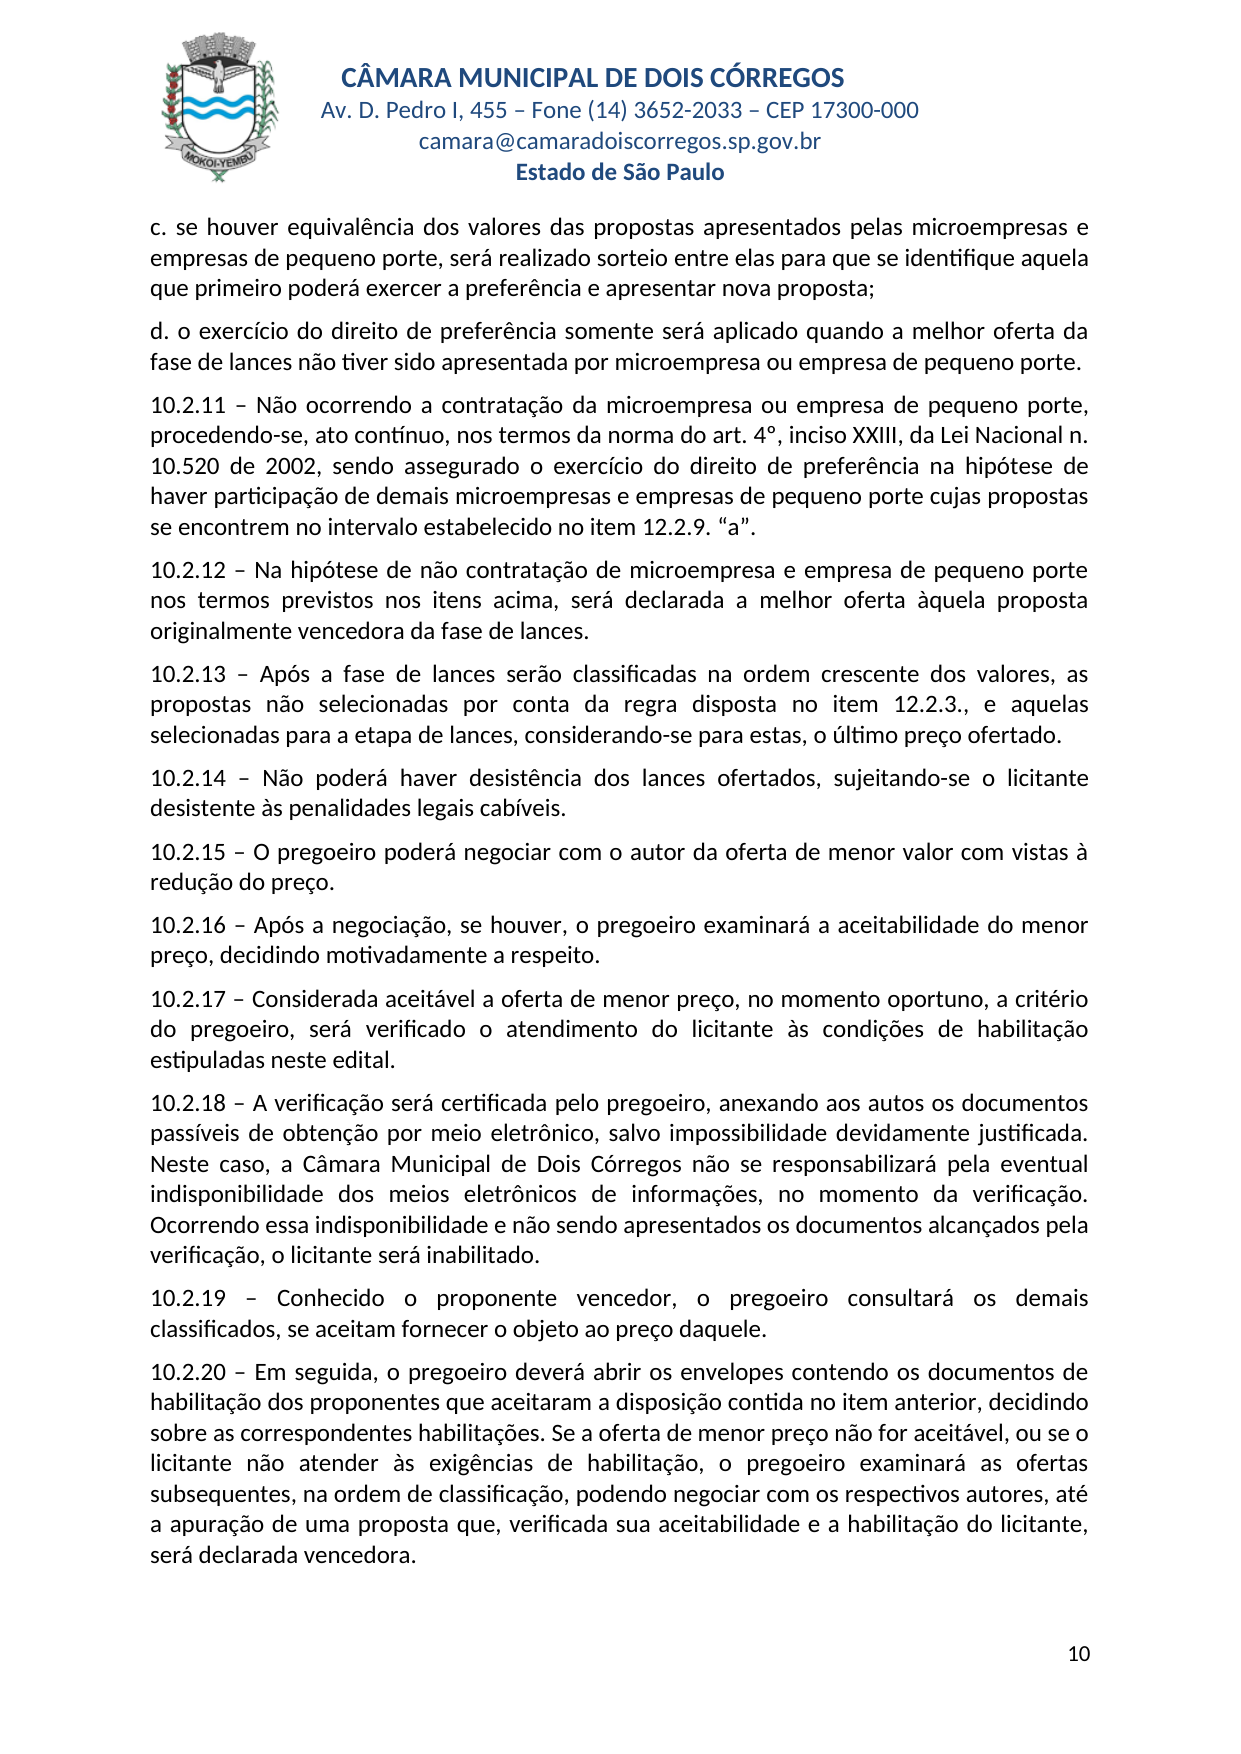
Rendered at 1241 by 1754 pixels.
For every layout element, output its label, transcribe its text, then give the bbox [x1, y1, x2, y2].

text 10.2.12 – Na hipótese de não contratação de microempresa e empresa de pequeno porte nos termos previstos nos itens acima, será declarada a melhor oferta àquela proposta originalmente vencedora da fase de lances. [150, 554, 1090, 646]
text 10.2.15 – O pregoeiro poderá negociar com o autor da oferta de menor valor com vistas à redução do preço. [150, 836, 1090, 897]
text 10.2.17 – Considerada aceitável a oferta de menor preço, no momento oportuno, a critério do pregoeiro, será verificado o atendimento do licitante às condições de habilitação estipuladas neste edital. [150, 983, 1090, 1074]
text c. se houver equivalência dos valores das propostas apresentados pelas microempresas e empresas de pequeno porte, será realizado sorteio entre elas para que se identifique aquela que primeiro poderá exercer a preferência e apresentar nova proposta; [150, 211, 1090, 303]
text 10.2.13 – Após a fase de lances serão classificadas na ordem crescente dos valores, as propostas não selecionadas por conta da regra disposta no item 12.2.3., e aquelas selecionadas para a etapa de lances, considerando-se para estas, o último preço ofertado. [150, 658, 1090, 749]
text 10.2.16 – Após a negociação, se houver, o pregoeiro examinará a aceitabilidade do menor preço, decidindo motivadamente a respeito. [150, 909, 1090, 970]
text d. o exercício do direito de preferência somente será aplicado quando a melhor oferta da fase de lances não tiver sido apresentada por microempresa ou empresa de pequeno porte. [150, 315, 1090, 376]
text 10.2.20 – Em seguida, o pregoeiro deverá abrir os envelopes contendo os documentos de habilitação dos proponentes que aceitaram a disposição contida no item anterior, decidindo sobre as correspondentes habilitações. Se a oferta de menor preço não for aceitável, ou se o licitante não atender às exigências de habilitação, o pregoeiro examinará as ofertas subsequentes, na ordem de classificação, podendo negociar com os respectivos autores, até a apuração de uma proposta que, verificada sua aceitabilidade e a habilitação do licitante, será declarada vencedora. [150, 1356, 1090, 1569]
picture [158, 30, 283, 186]
text 10.2.19 – Conhecido o proponente vencedor, o pregoeiro consultará os demais classificados, se aceitam fornecer o objeto ao preço daquele. [150, 1282, 1090, 1343]
text 10.2.11 – Não ocorrendo a contratação da microempresa ou empresa de pequeno porte, procedendo-se, ato contínuo, nos termos da norma do art. 4º, inciso XXIII, da Lei Nacional n. 10.520 de 2002, sendo assegurado o exercício do direito de preferência na hipótese de haver participação de demais microempresas e empresas de pequeno porte cujas propostas se encontrem no intervalo estabelecido no item 12.2.9. “a”. [150, 389, 1090, 541]
text 10.2.14 – Não poderá haver desistência dos lances ofertados, sujeitando-se o licitante desistente às penalidades legais cabíveis. [150, 762, 1090, 823]
text 10.2.18 – A verificação será certificada pelo pregoeiro, anexando aos autos os documentos passíveis de obtenção por meio eletrônico, salvo impossibilidade devidamente justificada. Neste caso, a Câmara Municipal de Dois Córregos não se responsabilizará pela eventual indisponibilidade dos meios eletrônicos de informações, no momento da verificação. Ocorrendo essa indisponibilidade e não sendo apresentados os documentos alcançados pela verificação, o licitante será inabilitado. [150, 1087, 1090, 1270]
